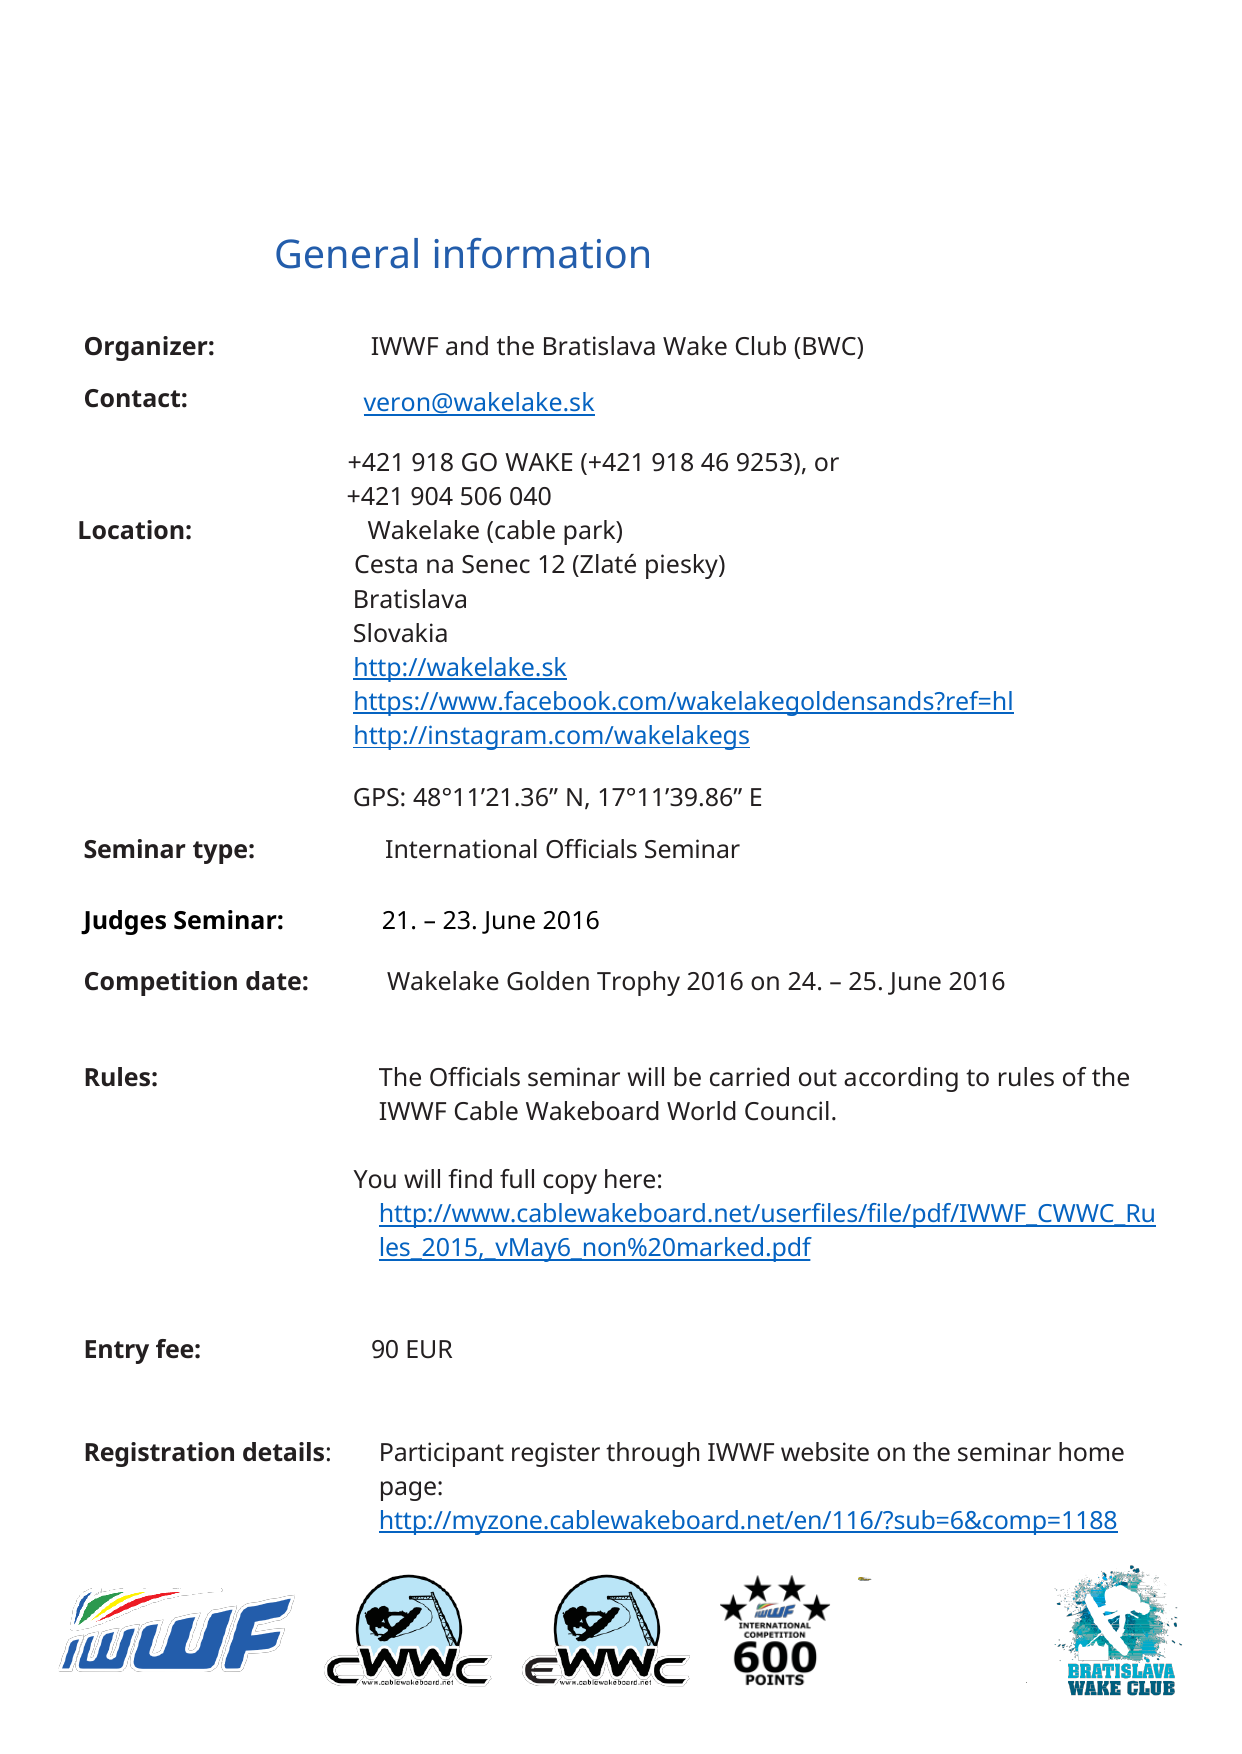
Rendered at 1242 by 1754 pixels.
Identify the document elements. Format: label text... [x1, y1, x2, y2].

picture [720, 1575, 831, 1686]
text +421 918 GO WAKE (+421 918 46 9253), or [36, 445, 1160, 479]
text Slovakia [48, 616, 1018, 649]
text Competition date: Wakelake Golden Trophy 2016 on 24. – 25. June 2016 [48, 964, 1196, 998]
text Rules: The Officials seminar will be carried out according to rules of the IWWF Cable Wakeboard World Council. [83, 1059, 1160, 1128]
text Registration details: Participant register through IWWF website on the seminar home page: [83, 1434, 1160, 1502]
text Judges Seminar: 21. – 23. June 2016 [48, 902, 1196, 936]
picture [858, 1577, 872, 1581]
text Bratislava [48, 581, 1018, 615]
text You will find full copy here: http://www.cablewakeboard.net/userfiles/file/pdf/IWWF_CWWC_Rules_2015,_vMay6_non%20marked.pdf [83, 1162, 1160, 1264]
picture [58, 1588, 295, 1672]
text Organizer: IWWF and the Bratislava Wake Club (BWC) [83, 328, 1160, 362]
text http://wakelake.sk [48, 649, 1198, 684]
text Seminar type: International Officials Seminar [83, 841, 1160, 868]
text Cesta na Senec 12 (Zlaté piesky) [36, 547, 1160, 581]
picture [324, 1573, 492, 1687]
picture [1132, 1684, 1139, 1692]
text +421 904 506 040 [36, 479, 1160, 513]
text http://myzone.cablewakeboard.net/en/116/?sub=6&comp=1188 [83, 1502, 1160, 1536]
text http://instagram.com/wakelakegs [48, 718, 1198, 752]
text GPS: 48°11’21.36” N, 17°11’39.86” E [48, 779, 1198, 813]
text Contact: veron@wakelake.sk [83, 390, 1160, 417]
text Location: Wakelake (cable park) [12, 513, 1160, 547]
text Entry fee: 90 EUR [83, 1332, 1160, 1366]
text https://www.facebook.com/wakelakegoldensands?ref=hl [48, 684, 1208, 718]
picture [1053, 1564, 1183, 1696]
text General information [48, 226, 798, 280]
picture [522, 1573, 690, 1687]
